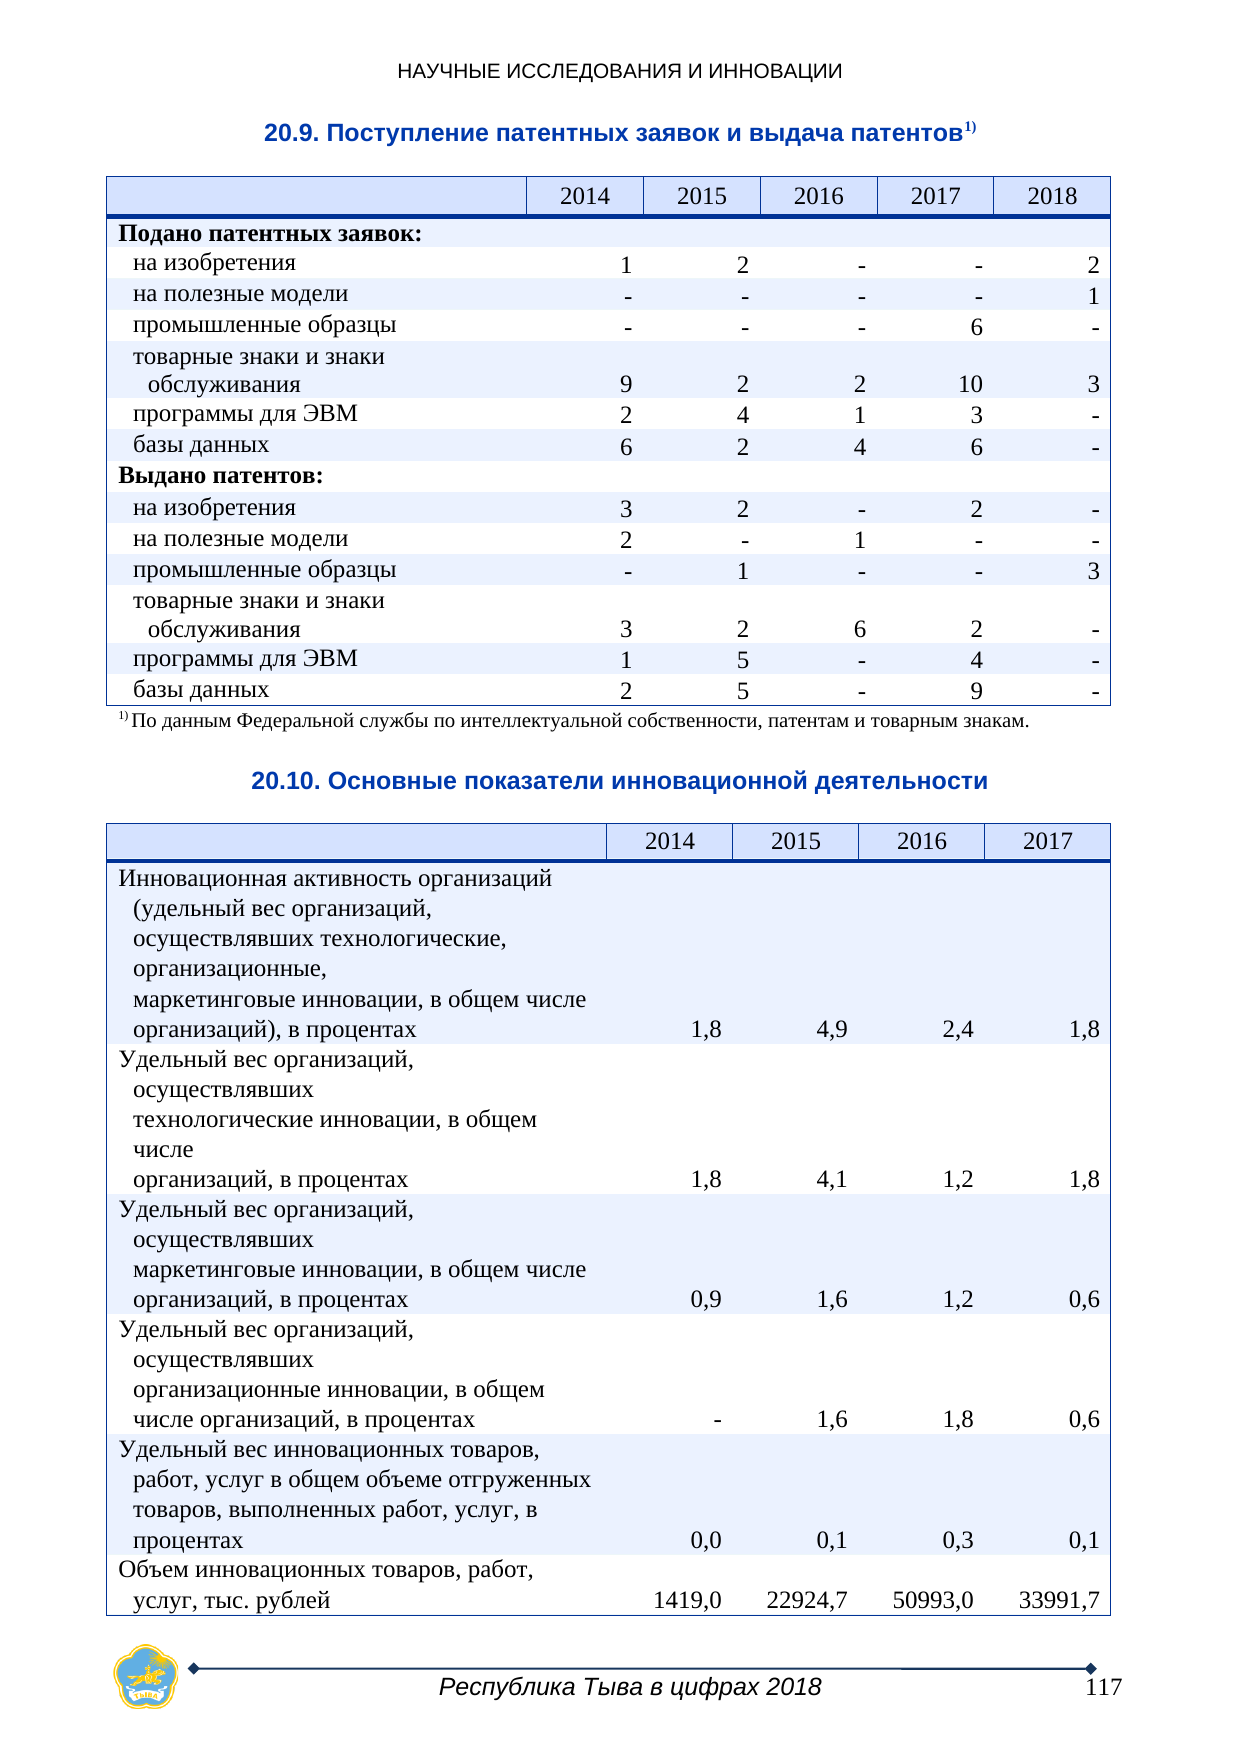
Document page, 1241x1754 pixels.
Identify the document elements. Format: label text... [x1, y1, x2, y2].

subtitle 20.9. Поступление патентных заявок и выдача патентов1) [118, 118, 1122, 147]
subtitle 20.10. Основные показатели инновационной деятельности [118, 766, 1122, 794]
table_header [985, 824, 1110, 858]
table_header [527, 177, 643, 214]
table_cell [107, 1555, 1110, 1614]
text 1) По данным Федеральной службы по интеллектуальной собственности, патентам и товарным знакам. [118, 708, 1122, 732]
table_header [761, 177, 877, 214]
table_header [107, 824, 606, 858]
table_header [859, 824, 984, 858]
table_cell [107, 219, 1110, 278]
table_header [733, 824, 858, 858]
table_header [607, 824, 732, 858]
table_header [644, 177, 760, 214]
picture [113, 1644, 179, 1709]
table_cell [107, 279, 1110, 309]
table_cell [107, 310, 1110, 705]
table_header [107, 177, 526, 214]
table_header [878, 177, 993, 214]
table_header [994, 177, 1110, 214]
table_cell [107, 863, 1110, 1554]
